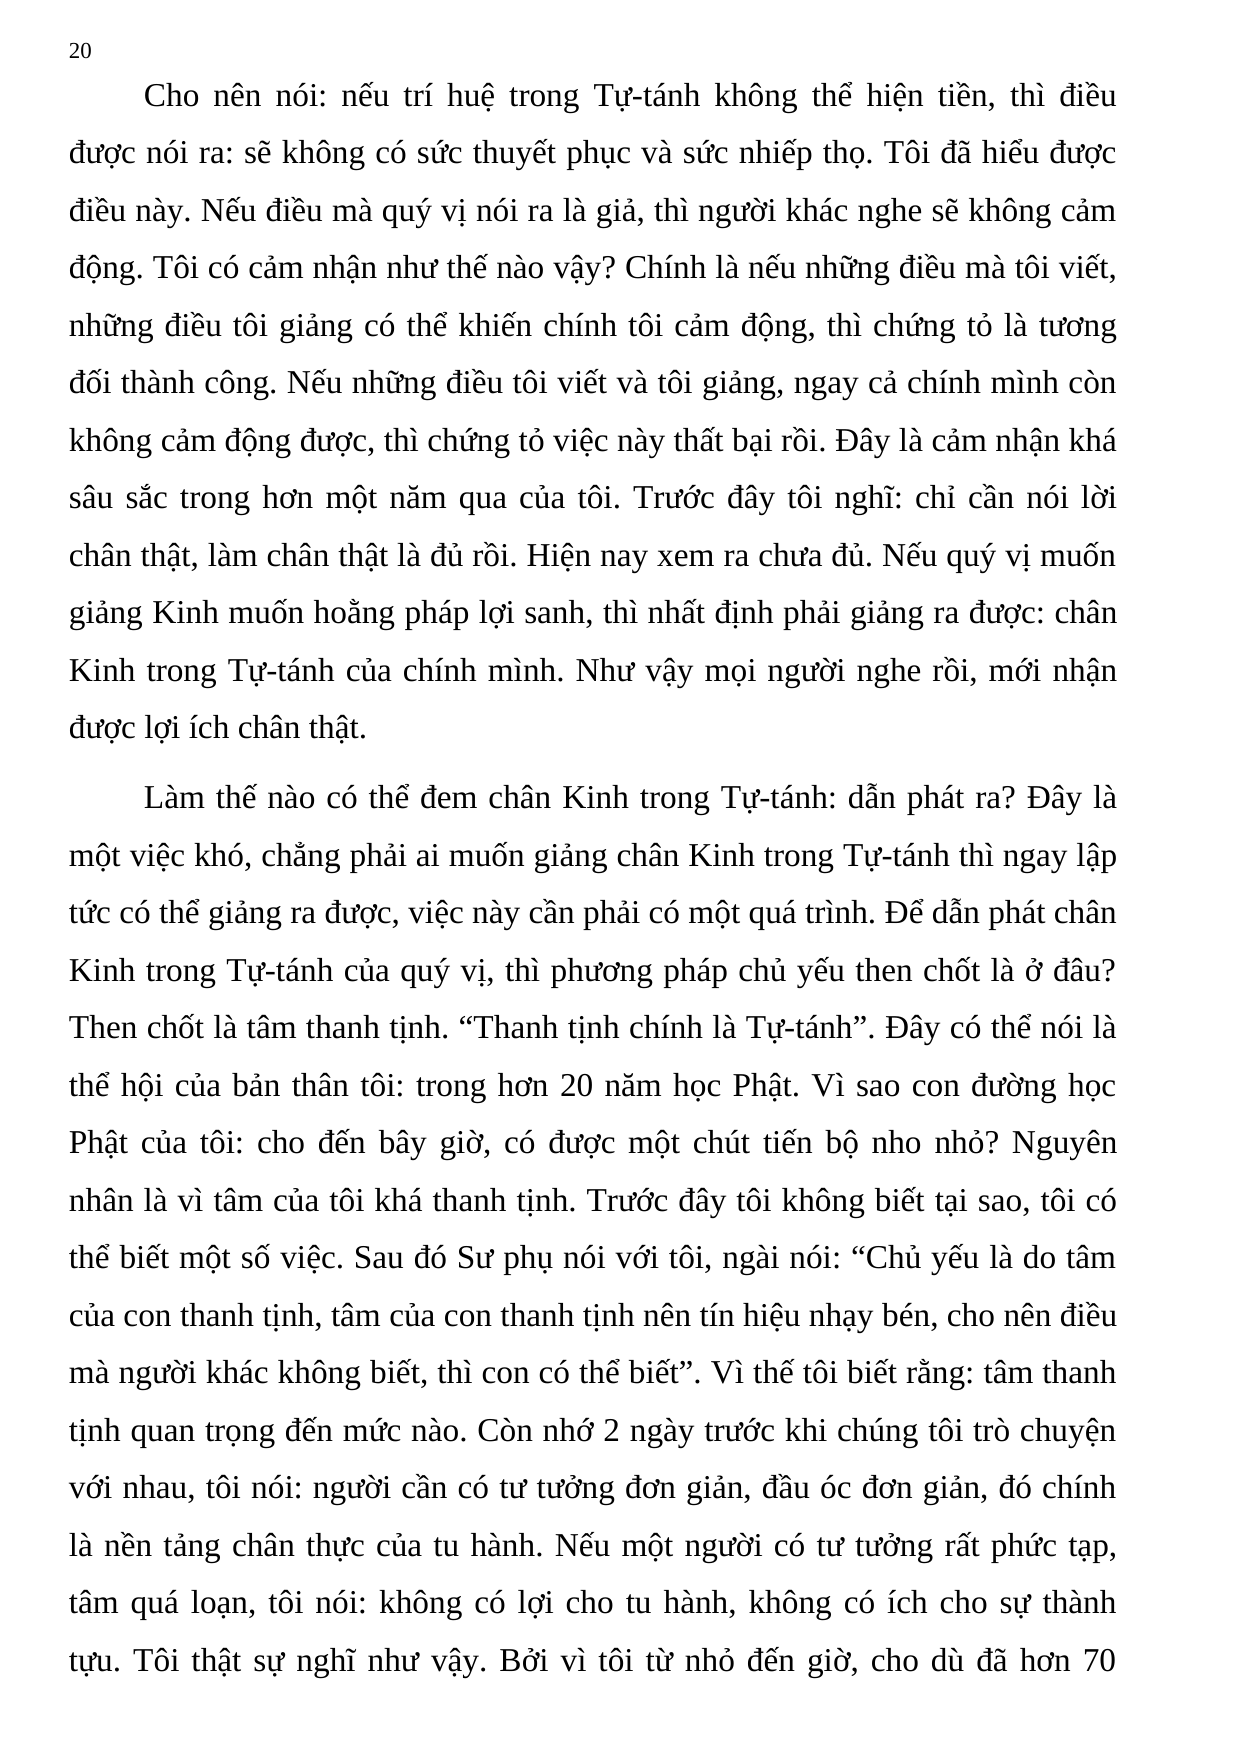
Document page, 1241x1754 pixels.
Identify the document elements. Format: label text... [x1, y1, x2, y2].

text Cho nên nói: nếu trí huệ trong Tự-tánh không thể hiện tiền, thì điều được nói ra: sẽ không có sức thuyết phục và sức nhiếp thọ. Tôi đã hiểu được điều này. Nếu điều mà quý vị nói ra là giả, thì người khác nghe sẽ không cảm động. Tôi có cảm nhận như thế nào vậy? Chính là nếu những điều mà tôi viết, những điều tôi giảng có thể khiến chính tôi cảm động, thì chứng tỏ là tương đối thành công. Nếu những điều tôi viết và tôi giảng, ngay cả chính mình còn không cảm động được, thì chứng tỏ việc này thất bại rồi. Đây là cảm nhận khá sâu sắc trong hơn một năm qua của tôi. Trước đây tôi nghĩ: chỉ cần nói lời chân thật, làm chân thật là đủ rồi. Hiện nay xem ra chưa đủ. Nếu quý vị muốn giảng Kinh muốn hoằng pháp lợi sanh, thì nhất định phải giảng ra được: chân Kinh trong Tự-tánh của chính mình. Như vậy mọi người nghe rồi, mới nhận được lợi ích chân thật. [69, 75, 1118, 746]
